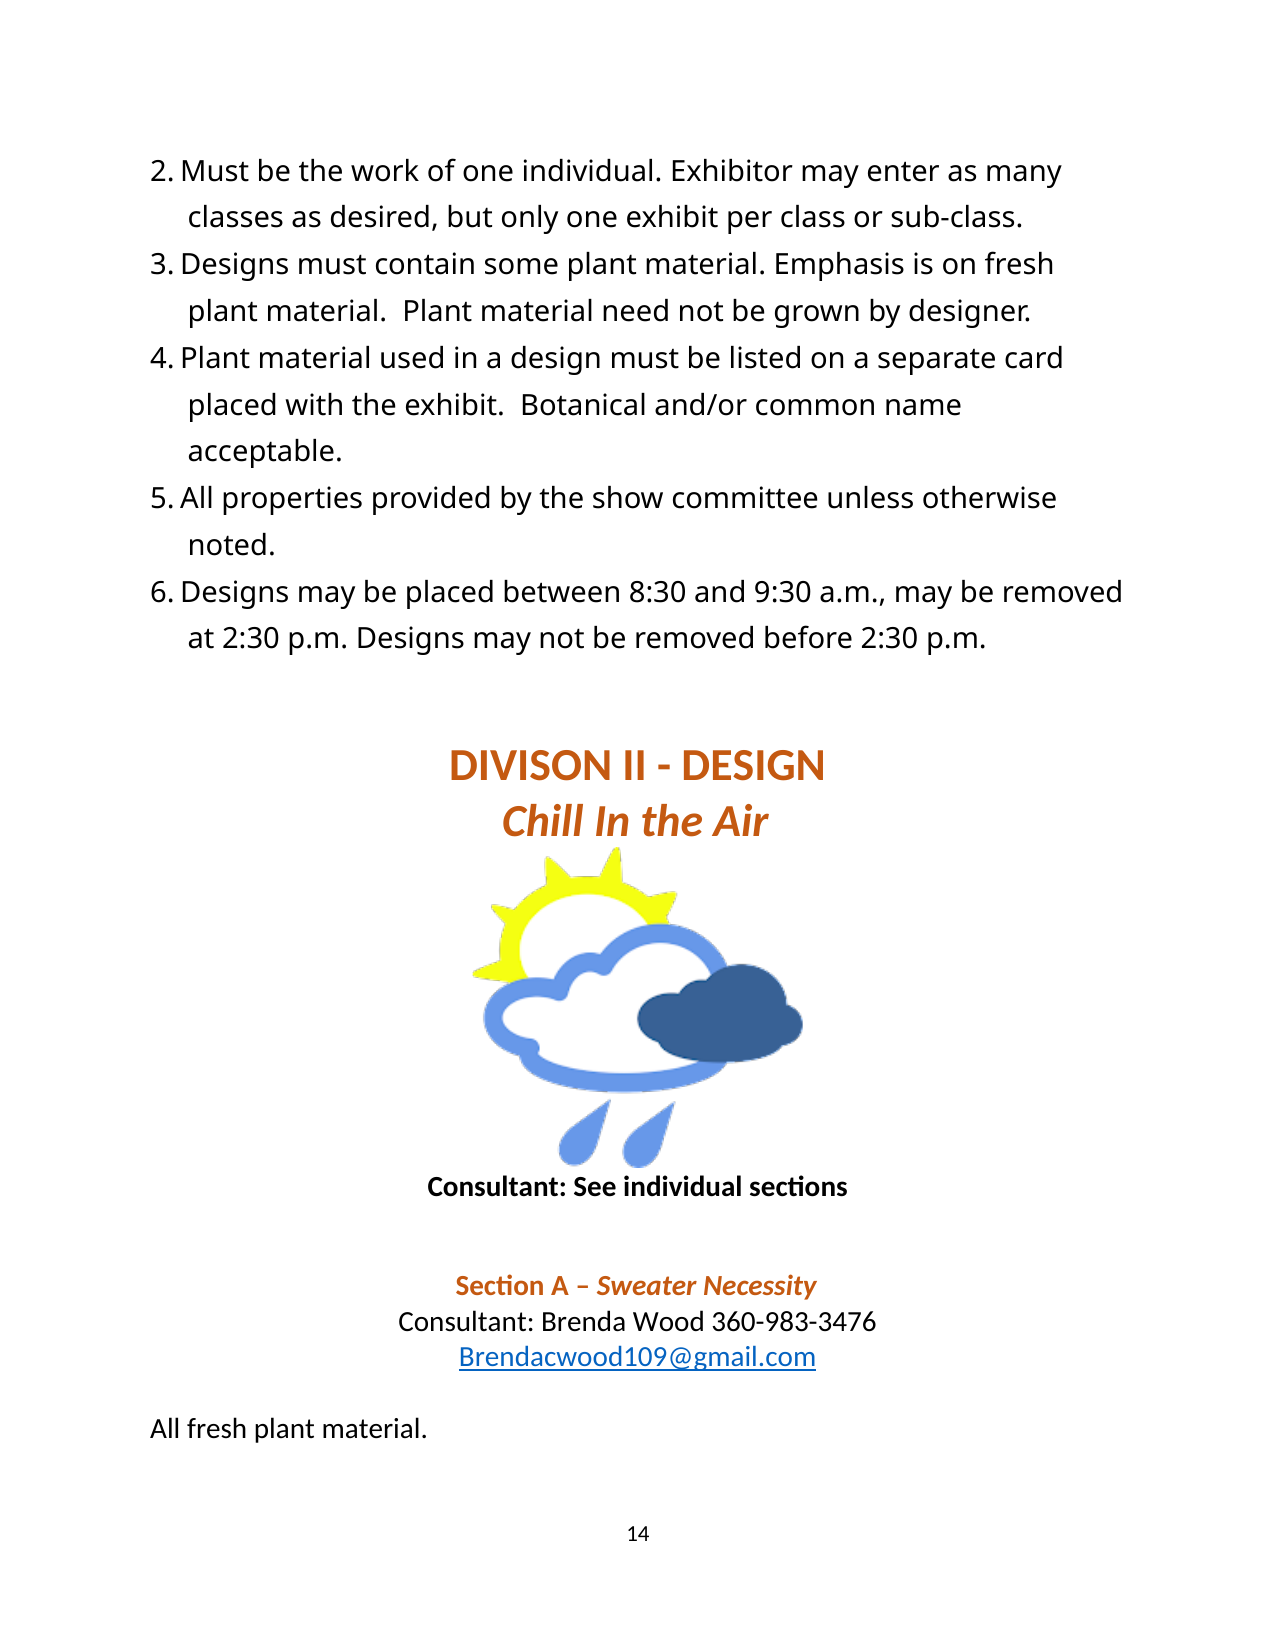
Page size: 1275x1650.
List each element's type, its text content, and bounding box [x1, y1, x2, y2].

text 3. Designs must contain some plant material. Emphasis is on fresh plant material. Plant material need not be grown by designer. [150, 243, 1125, 330]
text DIVISON II - DESIGN [150, 736, 1125, 792]
text Chill In the Air [150, 792, 1125, 848]
picture [472, 847, 803, 1168]
text Section A – Sweater Necessity [150, 1267, 1125, 1303]
text 6. Designs may be placed between 8:30 and 9:30 a.m., may be removed at 2:30 p.m. Designs may not be removed before 2:30 p.m. [150, 571, 1125, 657]
text 4. Plant material used in a design must be listed on a separate card placed with the exhibit. Botanical and/or common name acceptable. [150, 337, 1125, 470]
text 5. All properties provided by the show committee unless otherwise noted. [150, 477, 1125, 564]
text All fresh plant material. [150, 1410, 1125, 1445]
text Consultant: Brenda Wood 360-983-3476 [150, 1303, 1125, 1338]
text 2. Must be the work of one individual. Exhibitor may enter as many classes as desired, but only one exhibit per class or sub-class. [150, 150, 1125, 236]
text Consultant: See individual sections [150, 1168, 1125, 1203]
text Brendacwood109@gmail.com [150, 1338, 1125, 1374]
